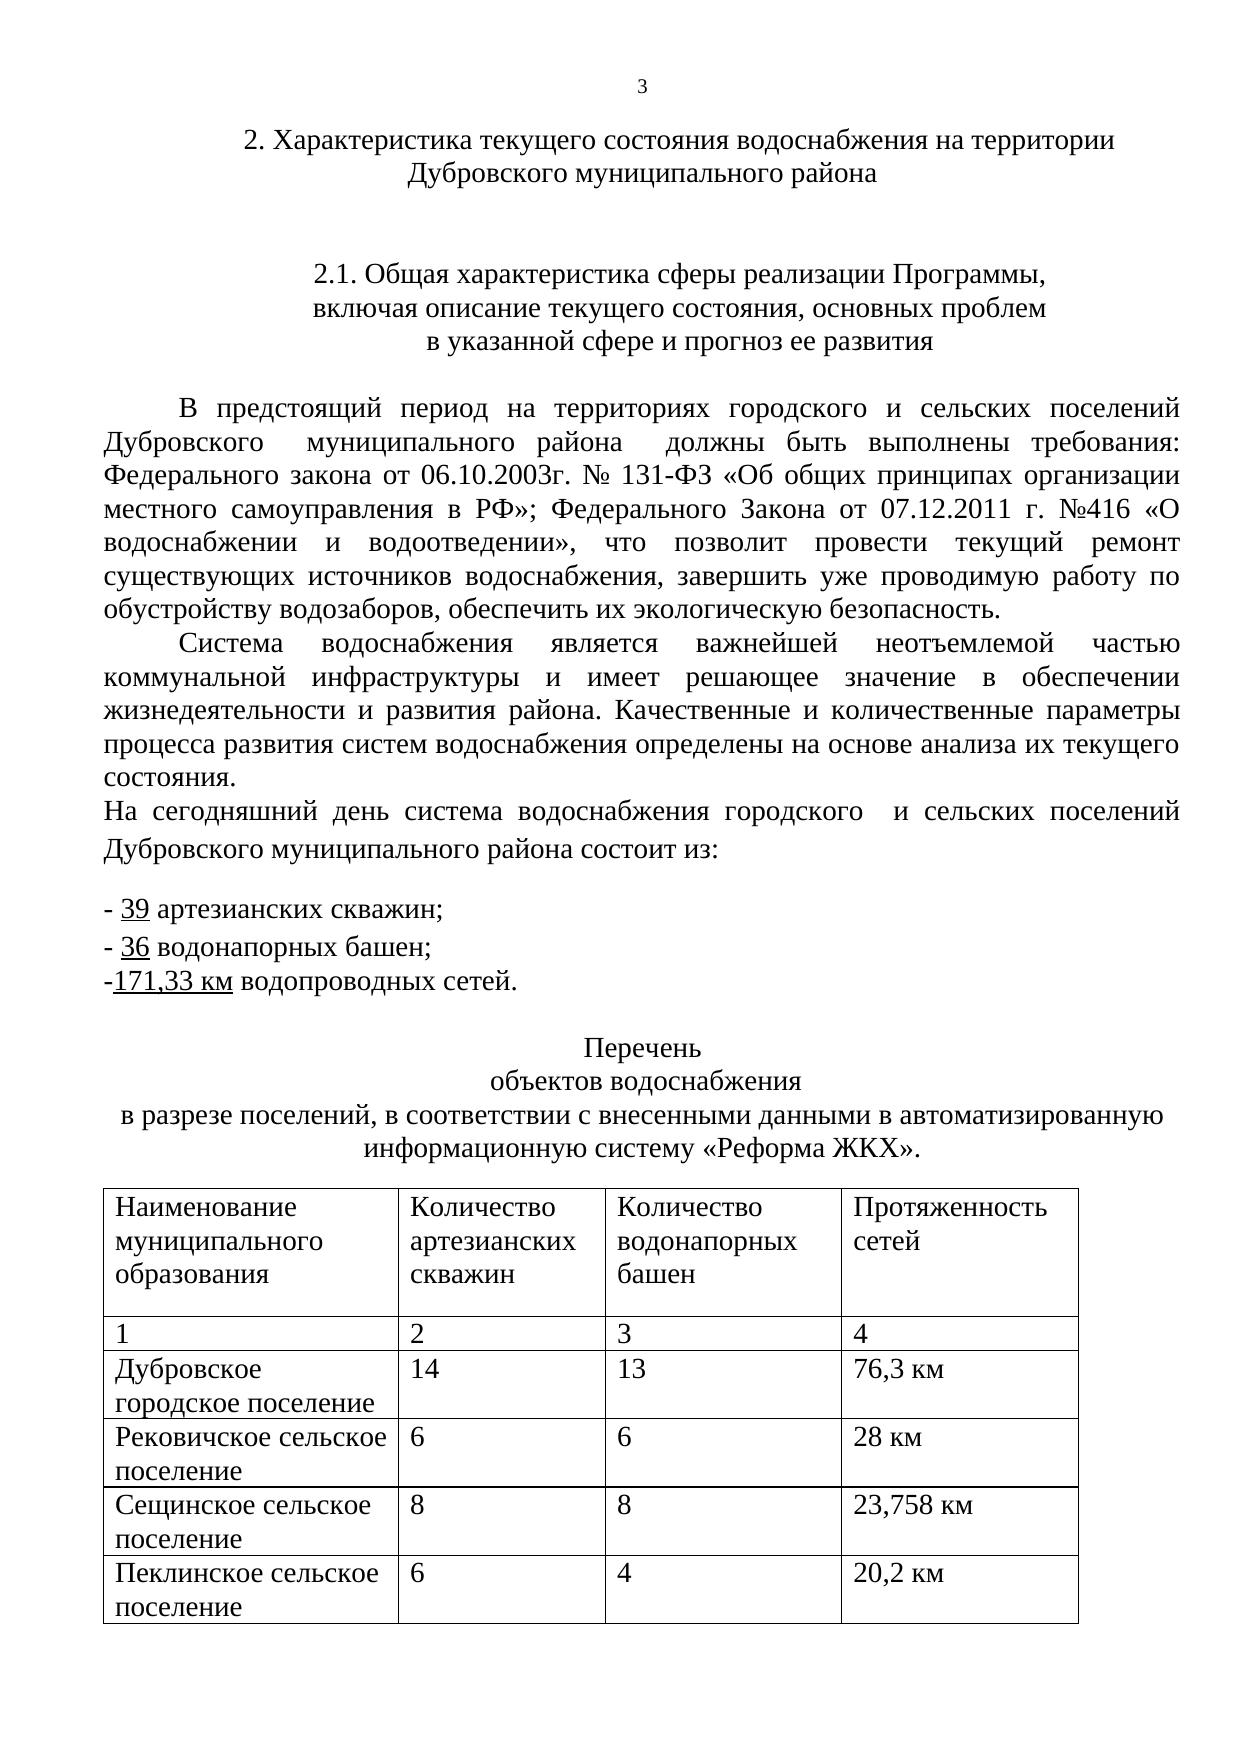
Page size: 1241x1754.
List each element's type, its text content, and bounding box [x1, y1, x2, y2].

text в указанной сфере и прогноз ее развития [103, 323, 1181, 357]
table_cell Пеклинское сельское поселение [104, 1556, 398, 1623]
table_cell 6 [399, 1556, 605, 1623]
table_cell Дубровское городское поселение [104, 1351, 398, 1418]
table_cell 14 [399, 1351, 605, 1418]
text -171,33 км водопроводных сетей. [103, 963, 1181, 996]
text В предстоящий период на территориях городского и сельских поселений Дубровского муниципального района должны быть выполнены требования: Федерального закона от 06.10.2003г. № 131-ФЗ «Об общих принципах организации местного самоуправления в РФ»; Федерального Закона от 07.12.2011 г. №416 «О водоснабжении и водоотведении», что позволит провести текущий ремонт существующих источников водоснабжения, завершить уже проводимую работу по обустройству водозаборов, обеспечить их экологическую безопасность. [103, 390, 1181, 625]
text На сегодняшний день система водоснабжения городского и сельских поселений Дубровского муниципального района состоит из: [103, 793, 1181, 865]
table_cell 23,758 км [842, 1488, 1078, 1554]
table_cell 76,3 км [842, 1351, 1078, 1418]
text объектов водоснабжения [103, 1063, 1181, 1097]
table_cell 4 [606, 1556, 841, 1623]
table_cell 6 [606, 1419, 841, 1486]
text в разрезе поселений, в соответствии с внесенными данными в автоматизированную информационную систему «Реформа ЖКХ». [103, 1097, 1181, 1164]
table_cell 8 [606, 1488, 841, 1554]
table_header Количество водонапорных башен [606, 1189, 841, 1316]
table_cell 28 км [842, 1419, 1078, 1486]
table_header Наименование муниципального образования [104, 1189, 398, 1316]
table_cell Сещинское сельское поселение [104, 1488, 398, 1554]
table_cell 20,2 км [842, 1556, 1078, 1623]
table_cell 8 [399, 1488, 605, 1554]
table_cell 13 [606, 1351, 841, 1418]
table_header Протяженность сетей [842, 1189, 1078, 1316]
text 2.1. Общая характеристика сферы реализации Программы, [103, 256, 1181, 290]
text Перечень [103, 1030, 1181, 1063]
table_header Количество артезианских скважин [399, 1189, 605, 1316]
text включая описание текущего состояния, основных проблем [103, 290, 1181, 323]
table_cell 4 [842, 1317, 1078, 1350]
text Система водоснабжения является важнейшей неотъемлемой частью коммунальной инфраструктуры и имеет решающее значение в обеспечении жизнедеятельности и развития района. Качественные и количественные параметры процесса развития систем водоснабжения определены на основе анализа их текущего состояния. [103, 625, 1181, 793]
table_cell 6 [399, 1419, 605, 1486]
table_cell Рековичское сельское поселение [104, 1419, 398, 1486]
table_cell 2 [399, 1317, 605, 1350]
table_cell 3 [606, 1317, 841, 1350]
text - 36 водонапорных башен; [103, 929, 1181, 963]
table_cell 1 [104, 1317, 398, 1350]
text - 39 артезианских скважин; [103, 891, 1181, 924]
text 2. Характеристика текущего состояния водоснабжения на территории Дубровского муниципального района [103, 122, 1181, 189]
